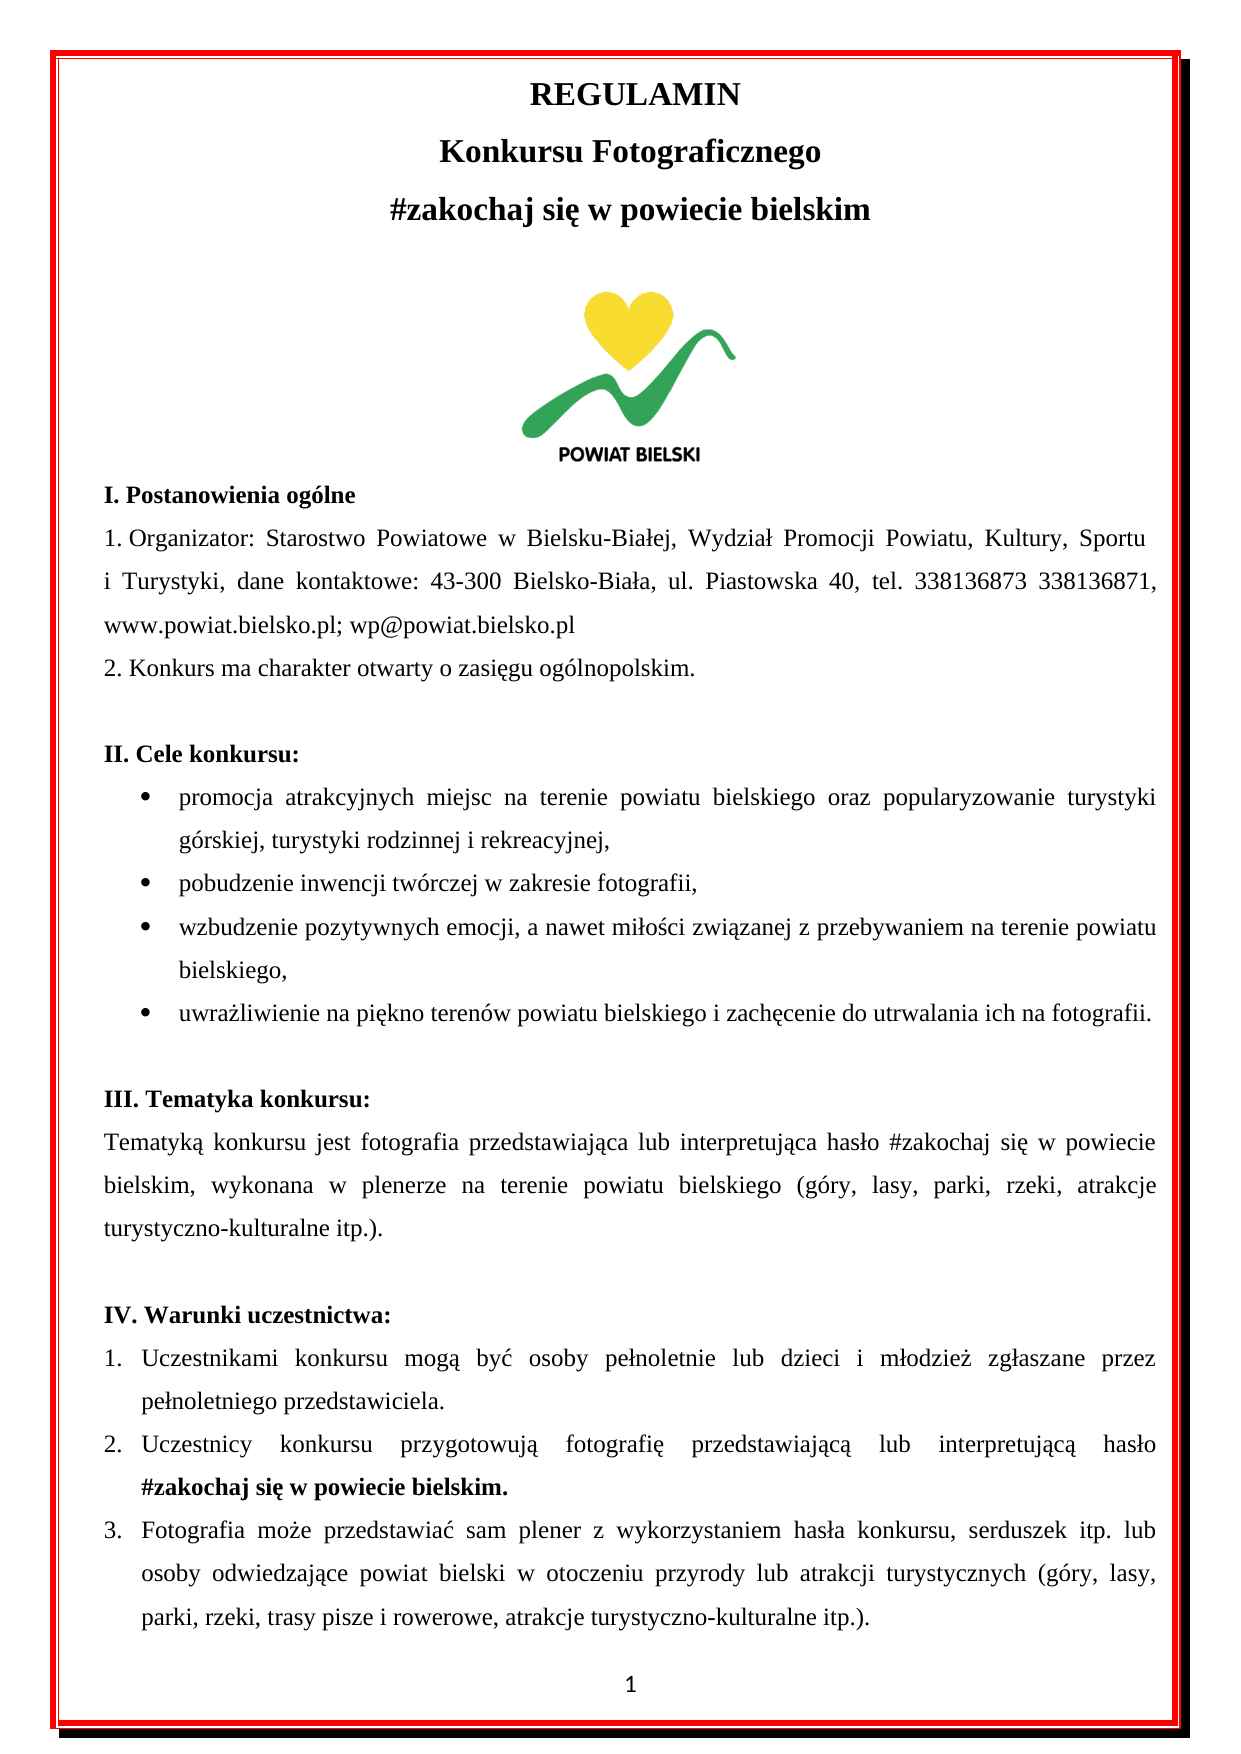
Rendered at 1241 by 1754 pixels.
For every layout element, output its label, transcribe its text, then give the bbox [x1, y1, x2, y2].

text III. Tematyka konkursu: [103, 1084, 1157, 1113]
text I. Postanowienia ogólne [103, 480, 1157, 509]
text Tematyką konkursu jest fotografia przedstawiająca lub interpretująca hasło #zakochaj się w powiecie bielskim, wykonana w plenerze na terenie powiatu bielskiego (góry, lasy, parki, rzeki, atrakcje turystyczno-kulturalne itp.). [103, 1127, 1157, 1242]
list wzbudzenie pozytywnych emocji, a nawet miłości związanej z przebywaniem na terenie powiatu bielskiego, [141, 912, 1157, 983]
list Organizator: Starostwo Powiatowe w Bielsku-Białej, Wydział Promocji Powiatu, Kultury, Sportu i Turystyki, dane kontaktowe: 43-300 Bielsko-Biała, ul. Piastowska 40, tel. 338136873 338136871, www.powiat.bielsko.pl; wp@powiat.bielsko.pl [103, 523, 1157, 638]
list promocja atrakcyjnych miejsc na terenie powiatu bielskiego oraz popularyzowanie turystyki górskiej, turystyki rodzinnej i rekreacyjnej, [141, 782, 1157, 854]
list Fotografia może przedstawiać sam plener z wykorzystaniem hasła konkursu, serduszek itp. lub osoby odwiedzające powiat bielski w otoczeniu przyrody lub atrakcji turystycznych (góry, lasy, parki, rzeki, trasy pisze i rowerowe, atrakcje turystyczno-kulturalne itp.). [103, 1515, 1157, 1630]
text REGULAMIN [103, 74, 1157, 112]
text IV. Warunki uczestnictwa: [103, 1300, 1157, 1328]
list uwrażliwienie na piękno terenów powiatu bielskiego i zachęcenie do utrwalania ich na fotografii. [141, 998, 1157, 1027]
list Konkurs ma charakter otwarty o zasięgu ogólnopolskim. [103, 653, 1157, 682]
list Uczestnikami konkursu mogą być osoby pełnoletnie lub dzieci i młodzież zgłaszane przez pełnoletniego przedstawiciela. [103, 1343, 1157, 1415]
text II. Cele konkursu: [103, 739, 1157, 768]
list pobudzenie inwencji twórczej w zakresie fotografii, [141, 868, 1157, 897]
list Uczestnicy konkursu przygotowują fotografię przedstawiającą lub interpretującą hasło #zakochaj się w powiecie bielskim. [103, 1429, 1157, 1501]
text #zakochaj się w powiecie bielskim [103, 189, 1157, 227]
text Konkursu Fotograficznego [103, 131, 1157, 170]
picture [515, 289, 746, 466]
